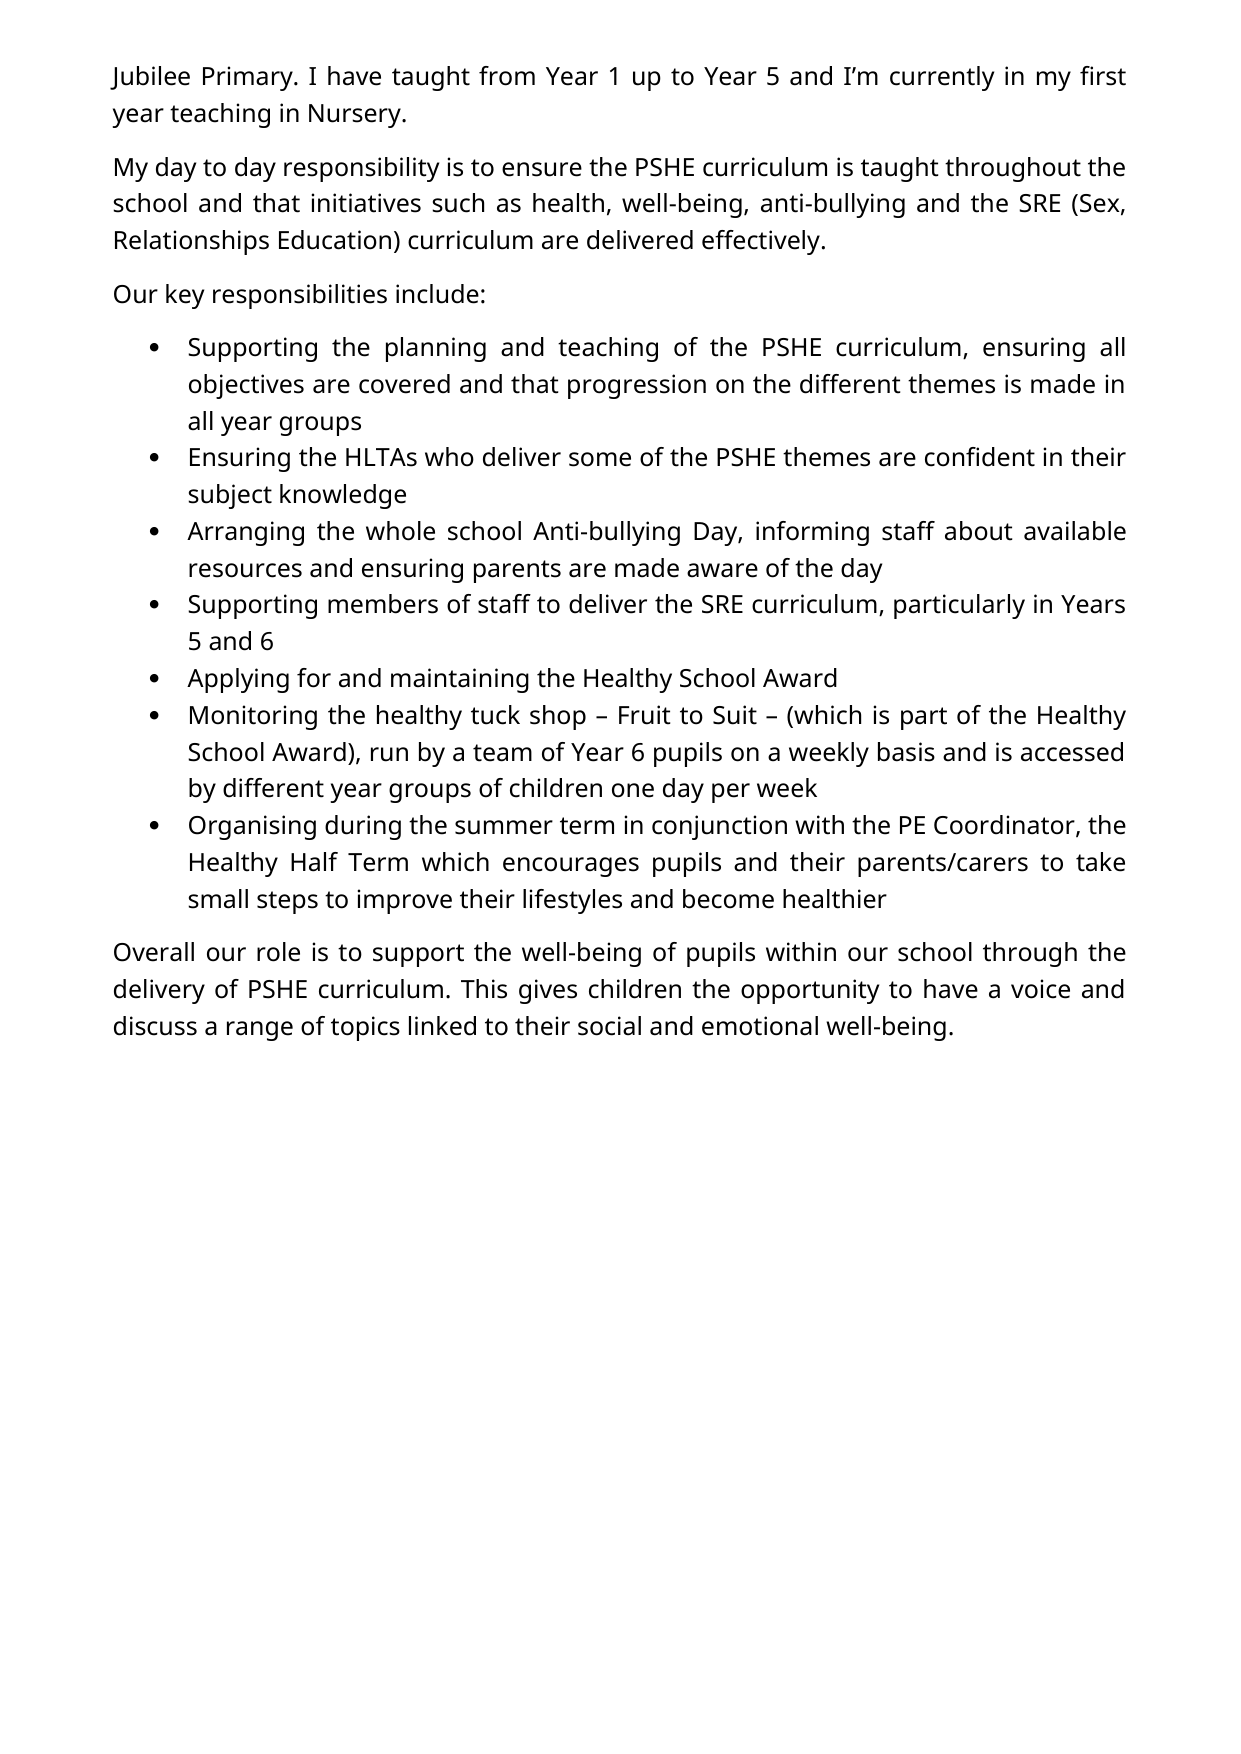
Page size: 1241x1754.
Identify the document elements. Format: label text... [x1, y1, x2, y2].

list Supporting the planning and teaching of the PSHE curriculum, ensuring all objectives are covered and that progression on the different themes is made in all year groups [150, 330, 1128, 437]
text Our key responsibilities include: [112, 276, 1128, 310]
text My day to day responsibility is to ensure the PSHE curriculum is taught throughout the school and that initiatives such as health, well-being, anti-bullying and the SRE (Sex, Relationships Education) curriculum are delivered effectively. [112, 149, 1128, 257]
list Ensuring the HLTAs who deliver some of the PSHE themes are confident in their subject knowledge [150, 440, 1128, 511]
list Organising during the summer term in conjunction with the PE Coordinator, the Healthy Half Term which encourages pupils and their parents/carers to take small steps to improve their lifestyles and become healthier [150, 808, 1128, 915]
list Supporting members of staff to deliver the SRE curriculum, particularly in Years 5 and 6 [150, 587, 1128, 658]
text Overall our role is to support the well-being of pupils within our school through the delivery of PSHE curriculum. This gives children the opportunity to have a voice and discuss a range of topics linked to their social and emotional well-being. [112, 935, 1128, 1042]
list Monitoring the healthy tuck shop – Fruit to Suit – (which is part of the Healthy School Award), run by a team of Year 6 pupils on a weekly basis and is accessed by different year groups of children one day per week [150, 697, 1128, 805]
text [112, 59, 1128, 130]
list Arranging the whole school Anti-bullying Day, informing staff about available resources and ensuring parents are made aware of the day [150, 513, 1128, 584]
list Applying for and maintaining the Healthy School Award [150, 661, 1128, 695]
